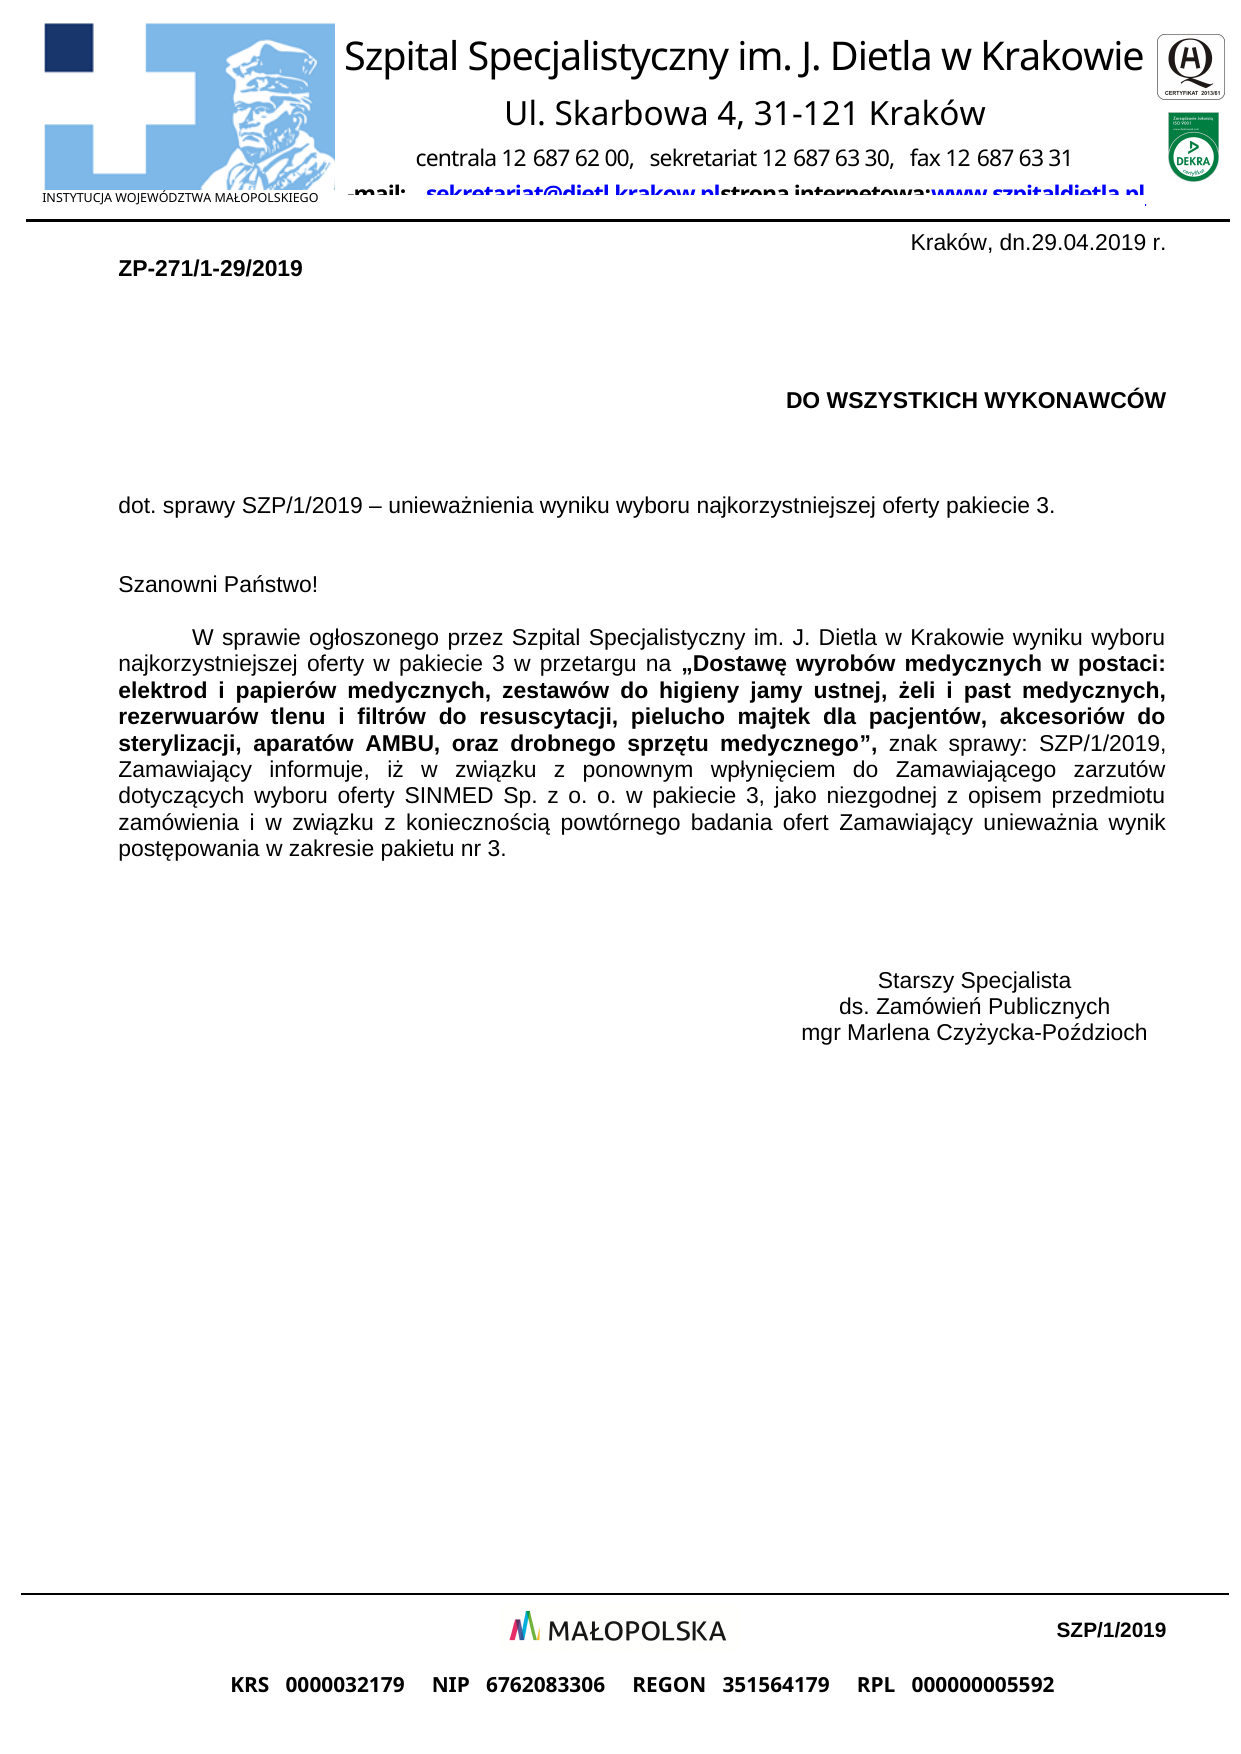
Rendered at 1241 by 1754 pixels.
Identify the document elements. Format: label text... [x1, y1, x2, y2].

text ds. Zamówień Publicznych [783, 993, 1166, 1019]
text ZP-271/1-29/2019 [118, 255, 1166, 281]
picture [44, 23, 335, 190]
text Starszy Specjalista [783, 967, 1166, 993]
subtitle Kraków, dn.29.04.2019 r. [118, 229, 1166, 255]
text W sprawie ogłoszonego przez Szpital Specjalistyczny im. J. Dietla w Krakowie wyniku wyboru najkorzystniejszej oferty w pakiecie 3 w przetargu na „Dostawę wyrobów medycznych w postaci: elektrod i papierów medycznych, zestawów do higieny jamy ustnej, żeli i past medycznych, rezerwuarów tlenu i filtrów do resuscytacji, pielucho majtek dla pacjentów, akcesoriów do sterylizacji, aparatów AMBU, oraz drobnego sprzętu medycznego”, znak sprawy: SZP/1/2019, Zamawiający informuje, iż w związku z ponownym wpłynięciem do Zamawiającego zarzutów dotyczących wyboru oferty SINMED Sp. z o. o. w pakiecie 3, jako niezgodnej z opisem przedmiotu zamówienia i w związku z koniecznością powtórnego badania ofert Zamawiający unieważnia wynik postępowania w zakresie pakietu nr 3. [118, 624, 1166, 861]
picture [500, 1604, 739, 1653]
text dot. sprawy SZP/1/2019 – unieważnienia wyniku wyboru najkorzystniejszej oferty pakiecie 3. [118, 492, 1167, 519]
picture [1168, 112, 1219, 182]
text Szanowni Państwo! [118, 571, 1166, 598]
picture [1157, 34, 1225, 100]
subtitle DO WSZYSTKICH WYKONAWCÓW [118, 387, 1166, 413]
text mgr Marlena Czyżycka-Poździoch [783, 1019, 1166, 1046]
